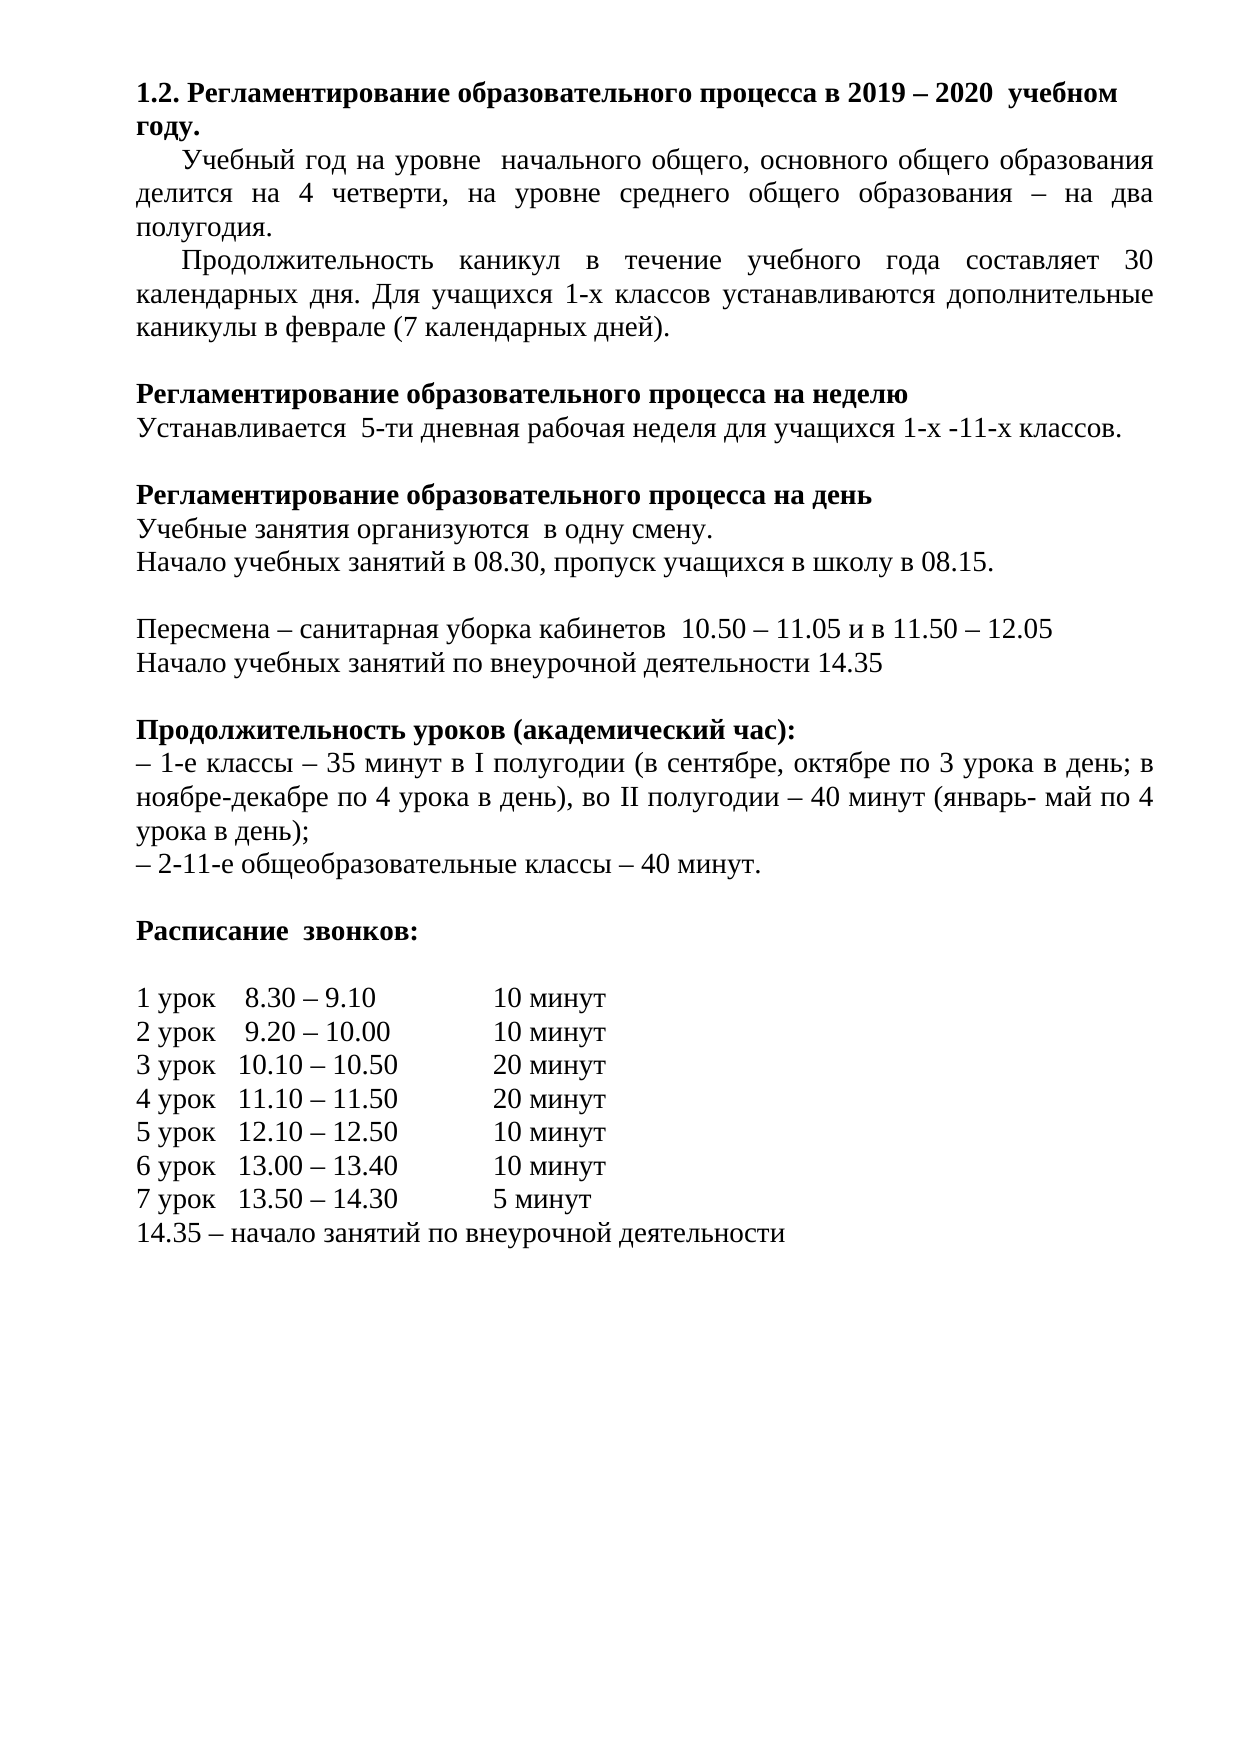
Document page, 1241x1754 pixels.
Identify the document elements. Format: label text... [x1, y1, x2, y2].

text – 1-е классы – 35 минут в I полугодии (в сентябре, октябре по 3 урока в день; в ноябре-декабре по 4 урока в день), во II полугодии – 40 минут (январь- май по 4 урока в день); [136, 746, 1155, 846]
text Учебные занятия организуются в одну смену. [136, 511, 1155, 544]
text 7 урок 13.50 – 14.30 5 минут [136, 1182, 1155, 1215]
text Пересмена – санитарная уборка кабинетов 10.50 – 11.05 и в 11.50 – 12.05 [136, 611, 1155, 645]
text 6 урок 13.00 – 13.40 10 минут [136, 1148, 1155, 1182]
text Устанавливается 5-ти дневная рабочая неделя для учащихся 1-х -11-х классов. [136, 410, 1155, 444]
text Регламентирование образовательного процесса на неделю [136, 377, 1155, 410]
text 4 урок 11.10 – 11.50 20 минут [136, 1081, 1155, 1114]
text Расписание звонков: [136, 913, 1155, 947]
text Продолжительность уроков (академический час): [136, 712, 1155, 746]
text Начало учебных занятий в 08.30, пропуск учащихся в школу в 08.15. [136, 544, 1155, 578]
text 1 урок 8.30 – 9.10 10 минут [136, 980, 1155, 1014]
text 3 урок 10.10 – 10.50 20 минут [136, 1047, 1155, 1081]
text – 2-11-е общеобразовательные классы – 40 минут. [136, 846, 1155, 880]
text Учебный год на уровне начального общего, основного общего образования делится на 4 четверти, на уровне среднего общего образования – на два полугодия. [136, 142, 1155, 242]
text 1.2. Регламентирование образовательного процесса в 2019 – 2020 учебном году. [136, 75, 1155, 142]
text Начало учебных занятий по внеурочной деятельности 14.35 [136, 645, 1155, 678]
text 14.35 – начало занятий по внеурочной деятельности [136, 1215, 1155, 1249]
text 5 урок 12.10 – 12.50 10 минут [136, 1114, 1155, 1148]
text 2 урок 9.20 – 10.00 10 минут [136, 1014, 1155, 1047]
text Регламентирование образовательного процесса на день [136, 477, 1155, 511]
text Продолжительность каникул в течение учебного года составляет 30 календарных дня. Для учащихся 1-х классов устанавливаются дополнительные каникулы в феврале (7 календарных дней). [136, 242, 1155, 343]
